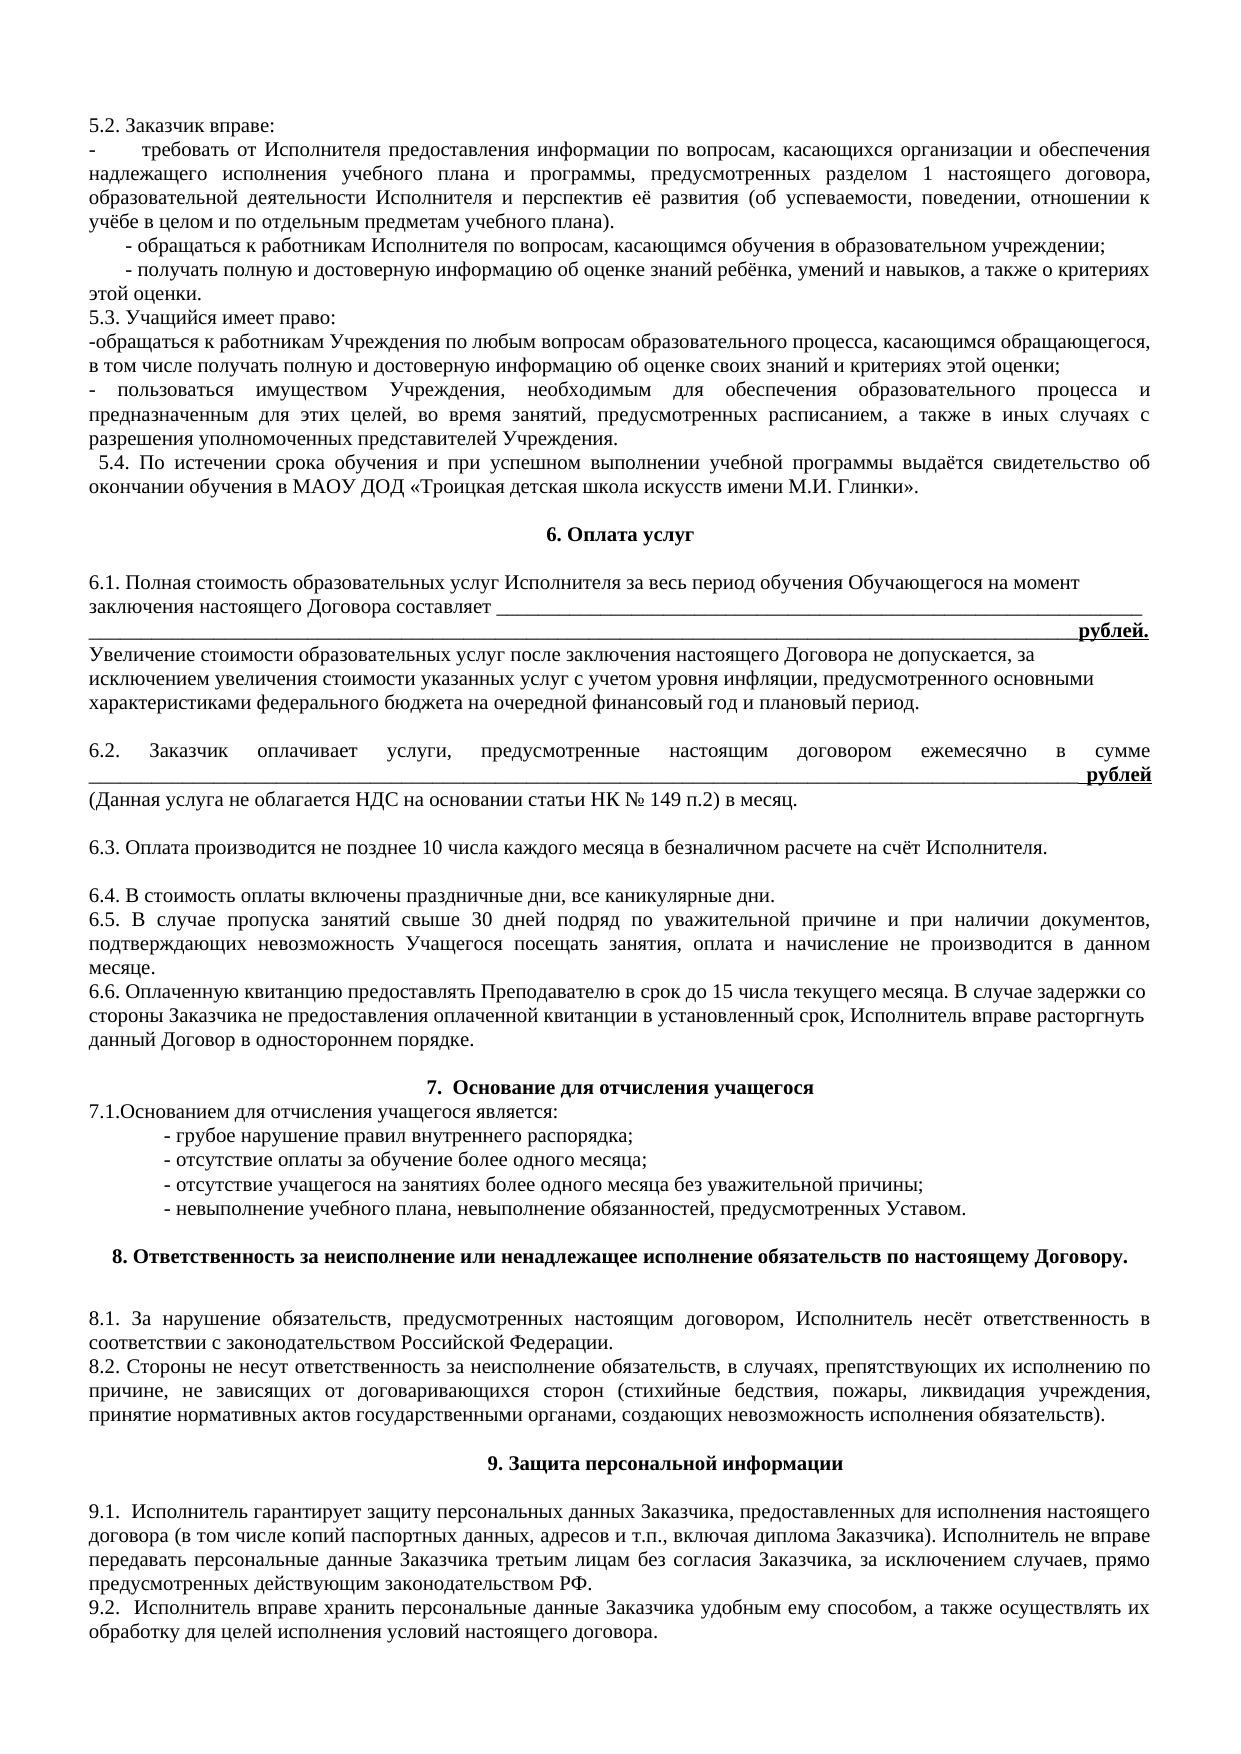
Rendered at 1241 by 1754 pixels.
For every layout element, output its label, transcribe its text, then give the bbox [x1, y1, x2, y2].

text 6. Оплата услуг [89, 522, 1152, 546]
text 5.4. По истечении срока обучения и при успешном выполнении учебной программы выдаётся свидетельство об окончании обучения в МАОУ ДОД «Троицкая детская школа искусств имени М.И. Глинки». [89, 449, 1152, 498]
text 6.6. Оплаченную квитанцию предоставлять Преподавателю в срок до 15 числа текущего месяца. В случае задержки со стороны Заказчика не предоставления оплаченной квитанции в установленный срок, Исполнитель вправе расторгнуть данный Договор в одностороннем порядке. [89, 979, 1152, 1051]
text 9.1. Исполнитель гарантирует защиту персональных данных Заказчика, предоставленных для исполнения настоящего договора (в том числе копий паспортных данных, адресов и т.п., включая диплома Заказчика). Исполнитель не вправе передавать персональные данные Заказчика третьим лицам без согласия Заказчика, за исключением случаев, прямо предусмотренных действующим законодательством РФ. [89, 1498, 1152, 1595]
text 8.2. Стороны не несут ответственность за неисполнение обязательств, в случаях, препятствующих их исполнению по причине, не зависящих от договаривающихся сторон (стихийные бедствия, пожары, ликвидация учреждения, принятие нормативных актов государственными органами, создающих невозможность исполнения обязательств). [89, 1354, 1152, 1426]
text -обращаться к работникам Учреждения по любым вопросам образовательного процесса, касающимся обращающегося, в том числе получать полную и достоверную информацию об оценке своих знаний и критериях этой оценки; [89, 329, 1152, 377]
text 9.2. Исполнитель вправе хранить персональные данные Заказчика удобным ему способом, а также осуществлять их обработку для целей исполнения условий настоящего договора. [89, 1595, 1152, 1643]
text 9. Защита персональной информации [179, 1450, 1152, 1474]
text - требовать от Исполнителя предоставления информации по вопросам, касающихся организации и обеспечения надлежащего исполнения учебного плана и программы, предусмотренных разделом 1 настоящего договора, образовательной деятельности Исполнителя и перспектив её развития (об успеваемости, поведении, отношении к учёбе в целом и по отдельным предметам учебного плана). [89, 137, 1152, 233]
text - отсутствие оплаты за обучение более одного месяца; [164, 1147, 1152, 1171]
text 7. Основание для отчисления учащегося [89, 1075, 1152, 1099]
text 6.3. Оплата производится не позднее 10 числа каждого месяца в безналичном расчете на счёт Исполнителя. [89, 834, 1152, 859]
text 8. Ответственность за неисполнение или ненадлежащее исполнение обязательств по настоящему Договору. [89, 1244, 1152, 1306]
text 5.2. Заказчик вправе: [89, 113, 1152, 137]
text 6.5. В случае пропуска занятий свыше 30 дней подряд по уважительной причине и при наличии документов, подтверждающих невозможность Учащегося посещать занятия, оплата и начисление не производится в данном месяце. [89, 907, 1152, 979]
text - невыполнение учебного плана, невыполнение обязанностей, предусмотренных Уставом. [164, 1196, 1152, 1219]
text 6.2. Заказчик оплачивает услуги, предусмотренные настоящим договором ежемесячно в сумме _______________________________________________________________________________________________ рублей (Данная услуга не облагается НДС на основании статьи НК № 149 п.2) в месяц. [89, 784, 1152, 811]
text - обращаться к работникам Исполнителя по вопросам, касающимся обучения в образовательном учреждении; [89, 233, 1152, 257]
text - грубое нарушение правил внутреннего распорядка; [164, 1123, 1152, 1147]
text - отсутствие учащегося на занятиях более одного месяца без уважительной причины; [164, 1171, 1152, 1196]
text - пользоваться имуществом Учреждения, необходимым для обеспечения образовательного процесса и предназначенным для этих целей, во время занятий, предусмотренных расписанием, а также в иных случаях с разрешения уполномоченных представителей Учреждения. [89, 377, 1152, 449]
text 6.4. В стоимость оплаты включены праздничные дни, все каникулярные дни. [89, 883, 1152, 907]
text - получать полную и достоверную информацию об оценке знаний ребёнка, умений и навыков, а также о критериях этой оценки. [89, 257, 1152, 305]
text 6.2. Заказчик оплачивает услуги, предусмотренные настоящим договором ежемесячно в сумме _______________________________________________________________________________________________ рублей (Данная услуга не облагается НДС на основании статьи НК № 149 п.2) в месяц. [89, 738, 1152, 783]
text 6.1. Полная стоимость образовательных услуг Исполнителя за весь период обучения Обучающегося на момент заключения настоящего Договора составляет ______________________________________________________________ _______________________________________________________________________________________________рублей. Увеличение стоимости образовательных услуг после заключения настоящего Договора не допускается, за исключением увеличения стоимости указанных услуг с учетом уровня инфляции, предусмотренного основными характеристиками федерального бюджета на очередной финансовый год и плановый период. [89, 570, 1152, 714]
text 7.1.Основанием для отчисления учащегося является: [89, 1099, 1152, 1123]
text 5.3. Учащийся имеет право: [89, 305, 1152, 329]
text 8.1. За нарушение обязательств, предусмотренных настоящим договором, Исполнитель несёт ответственность в соответствии с законодательством Российской Федерации. [89, 1306, 1152, 1354]
